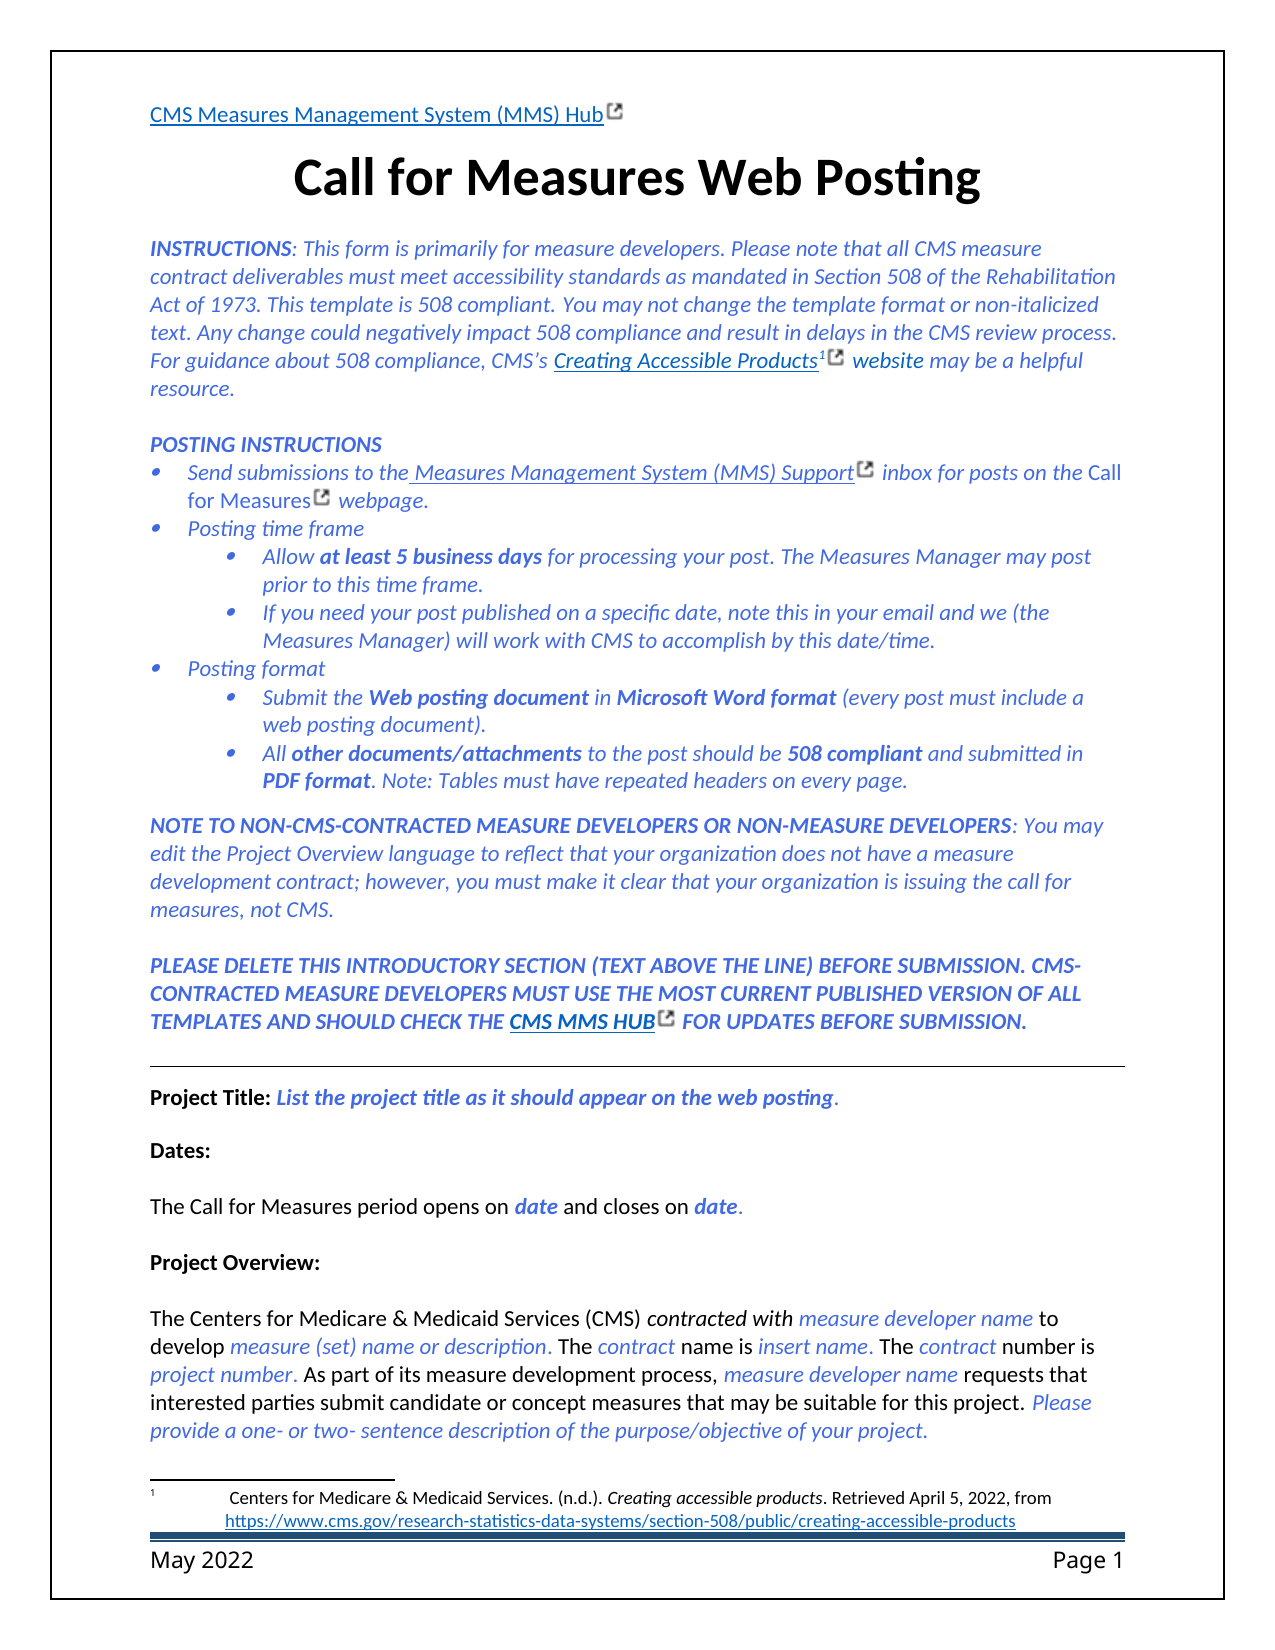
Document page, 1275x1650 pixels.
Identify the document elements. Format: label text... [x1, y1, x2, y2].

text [150, 1136, 1125, 1473]
list Allow at least 5 business days for processing your post. The Measures Manager may post prior to this time frame. [225, 542, 1125, 598]
picture [604, 100, 626, 123]
list If you need your post published on a specific date, note this in your email and we (the Measures Manager) will work with CMS to accomplish by this date/time. [225, 598, 1125, 654]
text Project Title: List the project title as it should appear on the web posting. [150, 1083, 1125, 1111]
list INSTRUCTIONS: This form is primarily for measure developers. Please note that all CMS measure contract deliverables must meet accessibility standards as mandated in Section 508 of the Rehabilitation Act of 1973. This template is 508 compliant. You may not change the template format or non-italicized text. Any change could negatively impact 508 compliance and result in delays in the CMS review process. For guidance about 508 compliance, CMS’s Creating Accessible Products website may be a helpful resource. [150, 234, 1125, 402]
picture [854, 458, 877, 481]
list Submit the Web posting document in Microsoft Word format (every post must include a web posting document). [225, 683, 1125, 739]
list Send submissions to the Measures Management System (MMS) Support inbox for posts on the Call for Measures webpage. [150, 458, 1125, 514]
list Posting format [150, 654, 1125, 683]
list All other documents/attachments to the post should be 508 compliant and submitted in PDF format. Note: Tables must have repeated headers on every page. [225, 739, 1125, 795]
picture [311, 486, 333, 509]
list Posting time frame [150, 514, 1125, 542]
list POSTING INSTRUCTIONS [150, 430, 1125, 458]
picture [825, 346, 847, 369]
text NOTE TO NON-CMS-CONTRACTED MEASURE DEVELOPERS OR NON-MEASURE DEVELOPERS: You may edit the Project Overview language to reflect that your organization does not have a measure development contract; however, you must make it clear that your organization is issuing the call for measures, not CMS. PLEASE DELETE THIS INTRODUCTORY SECTION (TEXT ABOVE THE LINE) BEFORE SUBMISSION. CMS-CONTRACTED MEASURE DEVELOPERS MUST USE THE MOST CURRENT PUBLISHED VERSION OF ALL TEMPLATES AND SHOULD CHECK THE CMS MMS HUB FOR UPDATES BEFORE SUBMISSION. [150, 811, 1125, 1066]
text Call for Measures Web Posting [150, 143, 1125, 209]
picture [655, 1007, 678, 1030]
